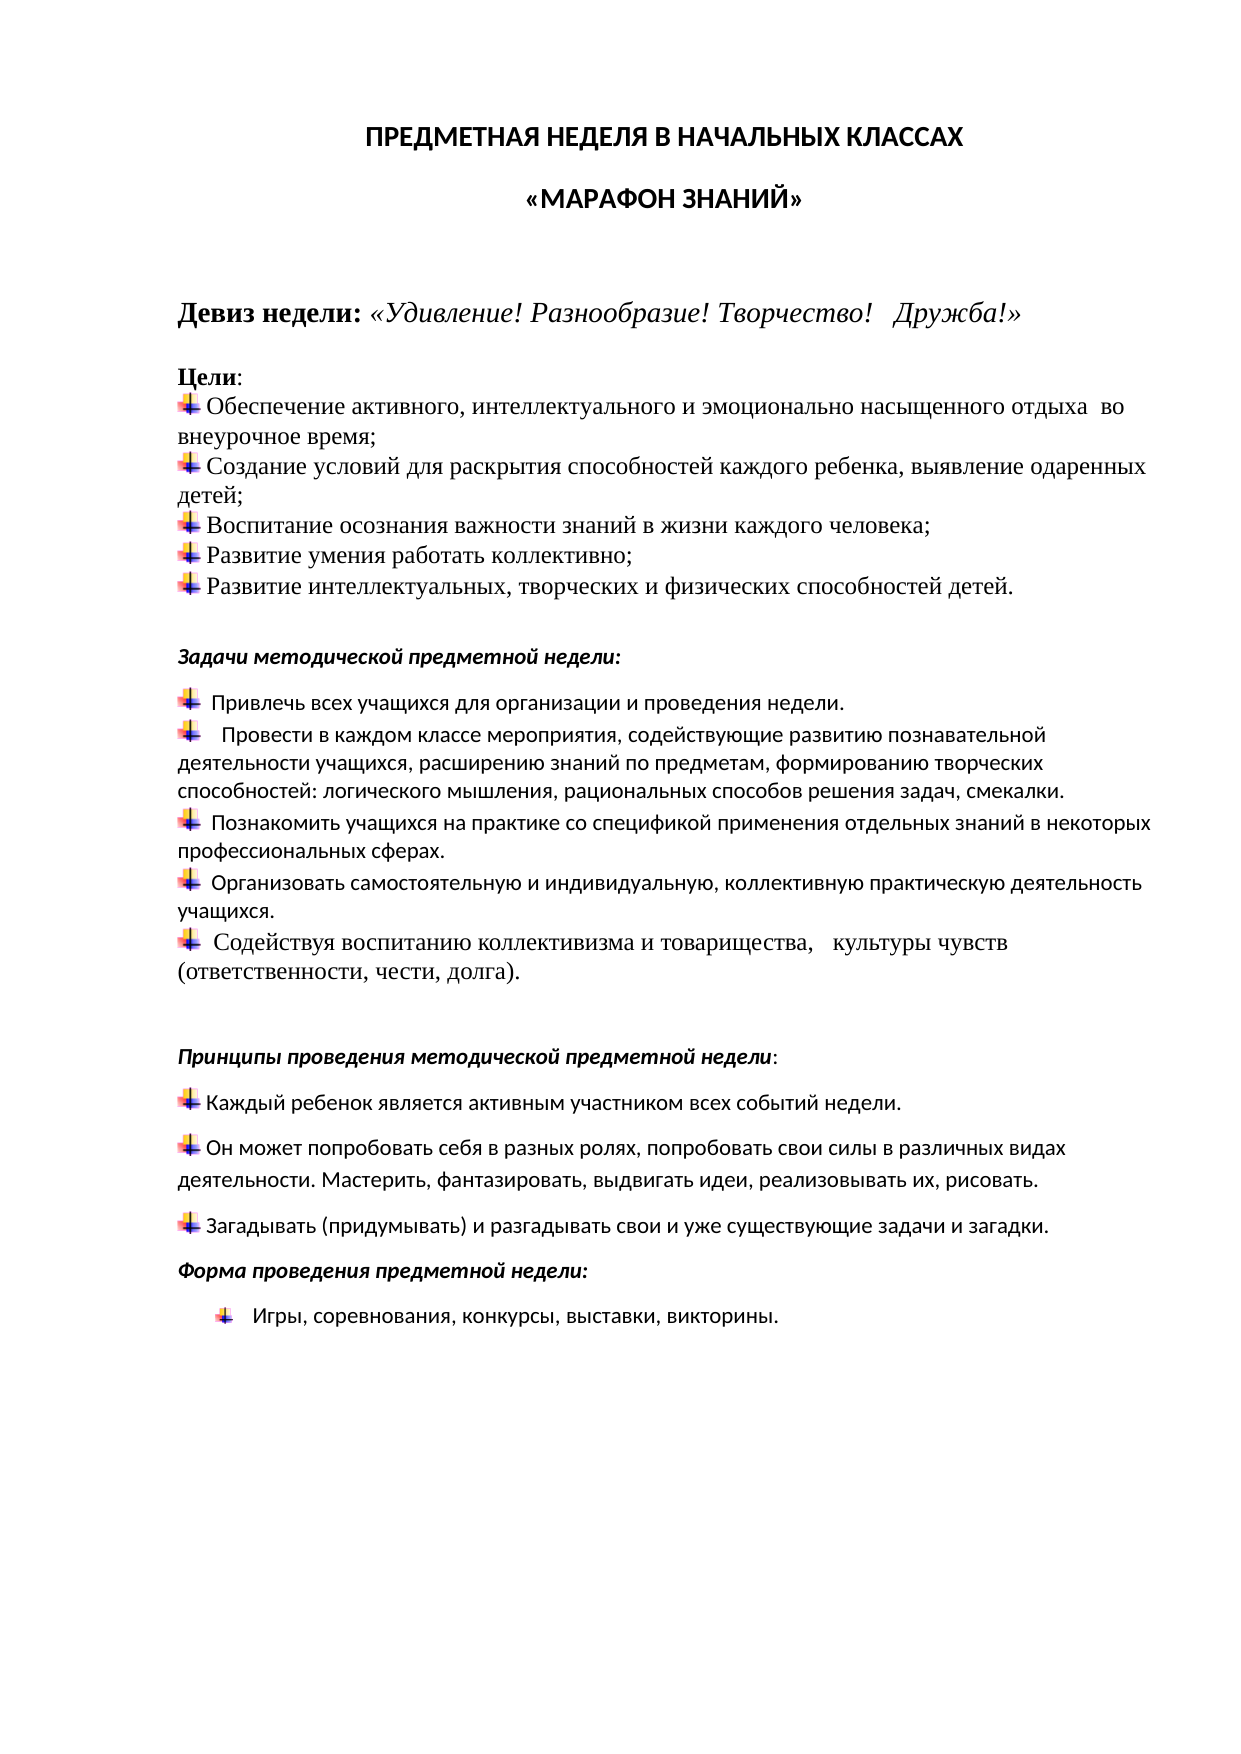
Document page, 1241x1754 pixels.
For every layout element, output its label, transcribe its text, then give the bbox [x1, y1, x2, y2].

text Организовать самостоятельную и индивидуальную, коллективную практическую деятельность учащихся. [177, 867, 1152, 924]
picture [177, 540, 201, 564]
picture [177, 1086, 201, 1110]
text ПРЕДМЕТНАЯ НЕДЕЛЯ В НАЧАЛЬНЫХ КЛАССАХ [177, 118, 1152, 154]
picture [177, 866, 201, 891]
text Провести в каждом классе мероприятия, содействующие развитию познавательной деятельности учащихся, расширению знаний по предметам, формированию творческих способностей: логического мышления, рациональных способов решения задач, смекалки. [177, 719, 1152, 804]
picture [177, 391, 201, 415]
text Воспитание осознания важности знаний в жизни каждого человека; [177, 509, 1152, 539]
picture [215, 1306, 233, 1324]
text Цели: [177, 362, 1152, 391]
text Создание условий для раскрытия способностей каждого ребенка, выявление одаренных детей; [177, 450, 1152, 509]
text Он может попробовать себя в разных ролях, попробовать свои силы в различных видах деятельности. Мастерить, фантазировать, выдвигать идеи, реализовывать их, рисовать. [177, 1132, 1152, 1194]
picture [177, 927, 201, 951]
picture [177, 1210, 201, 1234]
text Задачи методической предметной недели: [177, 642, 1152, 670]
text Девиз недели: «Удивление! Разнообразие! Творчество! Дружба!» [177, 295, 1152, 328]
picture [177, 806, 201, 831]
text Загадывать (придумывать) и разгадывать свои и уже существующие задачи и загадки. [177, 1210, 1152, 1239]
text Обеспечение активного, интеллектуального и эмоционально насыщенного отдыха во внеурочное время; [177, 391, 1152, 450]
picture [177, 450, 201, 474]
text Развитие умения работать коллективно; [177, 539, 1152, 570]
text «МАРАФОН ЗНАНИЙ» [177, 180, 1152, 216]
picture [177, 686, 201, 710]
picture [177, 1132, 201, 1156]
picture [177, 718, 201, 742]
text Форма проведения предметной недели: [177, 1256, 1152, 1284]
text Познакомить учащихся на практике со спецификой применения отдельных знаний в некоторых профессиональных сферах. [177, 807, 1152, 864]
picture [177, 510, 201, 534]
list Игры, соревнования, конкурсы, выставки, викторины. [215, 1301, 1152, 1329]
text Принципы проведения методической предметной недели: [177, 1042, 1152, 1070]
text Развитие интеллектуальных, творческих и физических способностей детей. [177, 570, 1152, 601]
text Привлечь всех учащихся для организации и проведения недели. [177, 687, 1152, 716]
text Каждый ребенок является активным участником всех событий недели. [177, 1086, 1152, 1116]
text Содействуя воспитанию коллективизма и товарищества, культуры чувств (ответственности, чести, долга). [177, 927, 1152, 984]
picture [177, 571, 201, 595]
